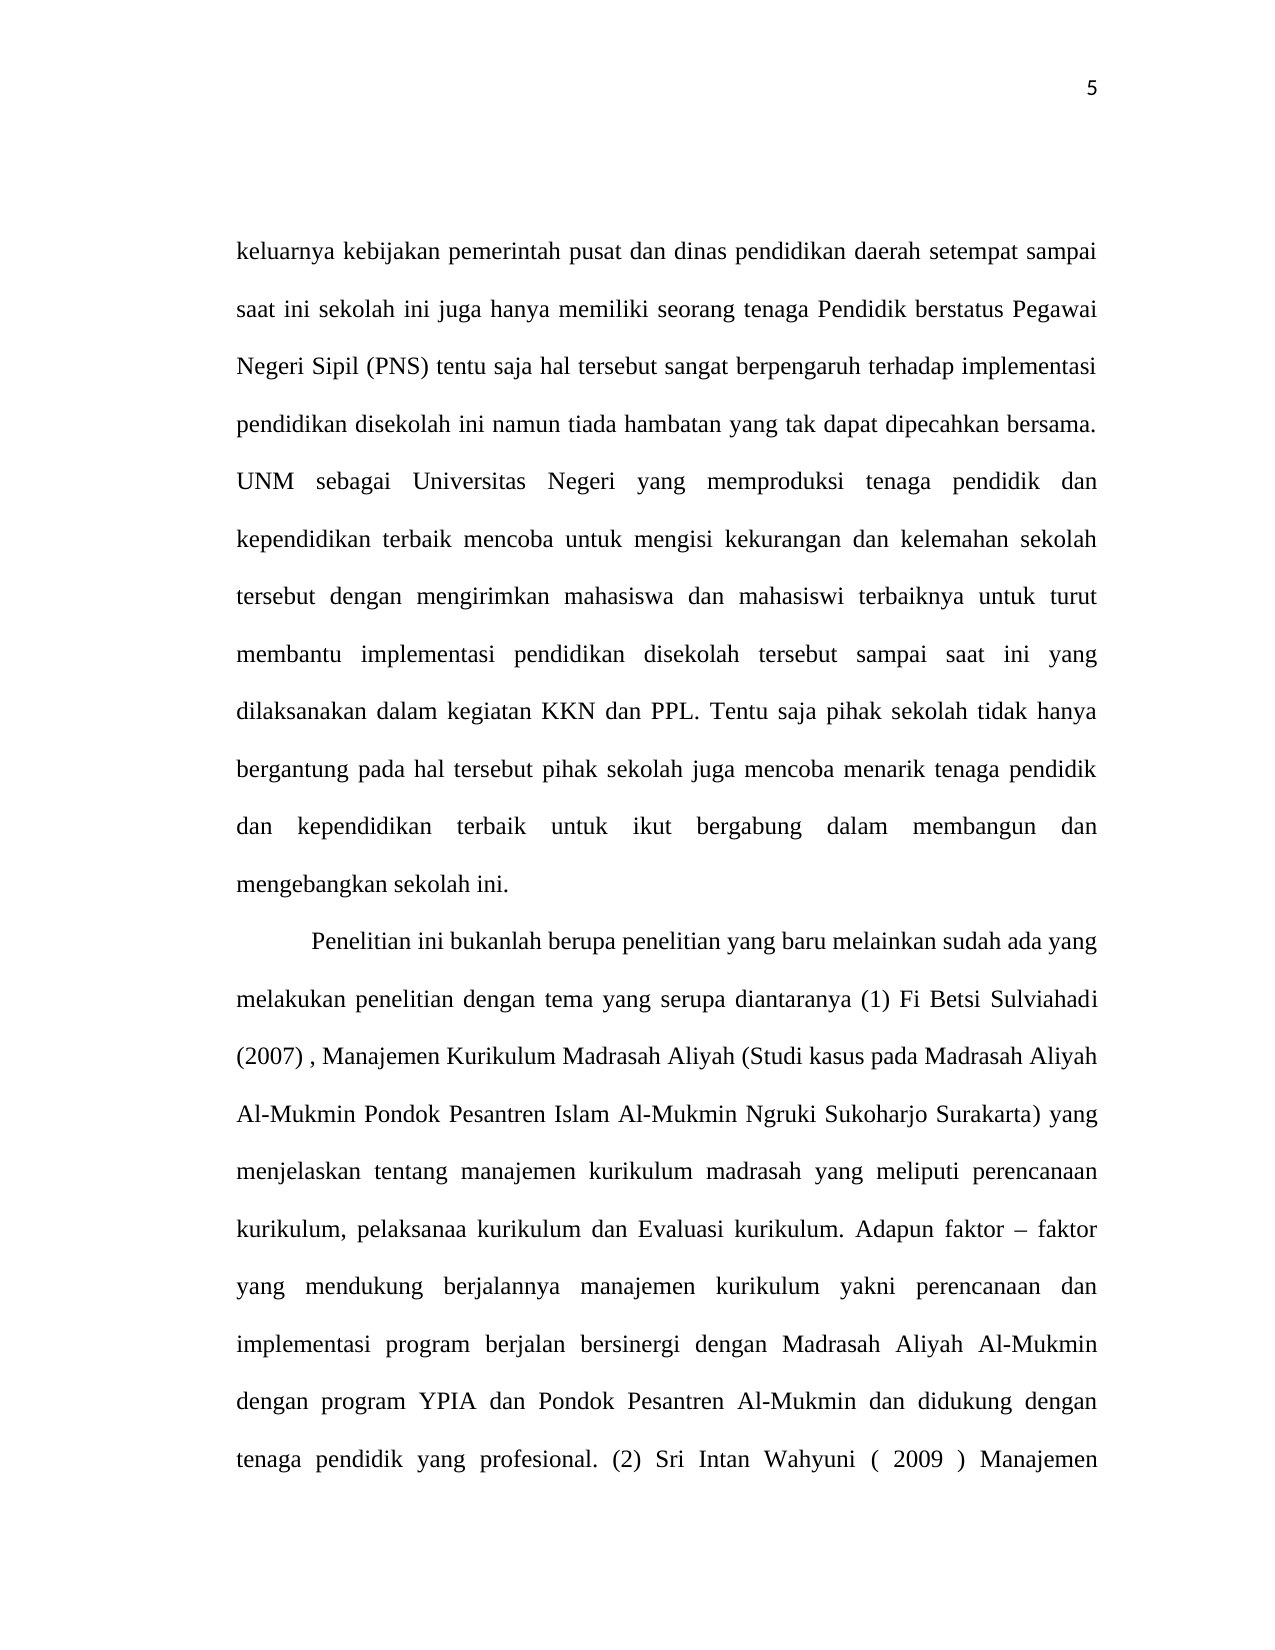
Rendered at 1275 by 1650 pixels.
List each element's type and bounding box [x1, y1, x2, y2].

list [236, 926, 1098, 1472]
list [236, 236, 1098, 897]
